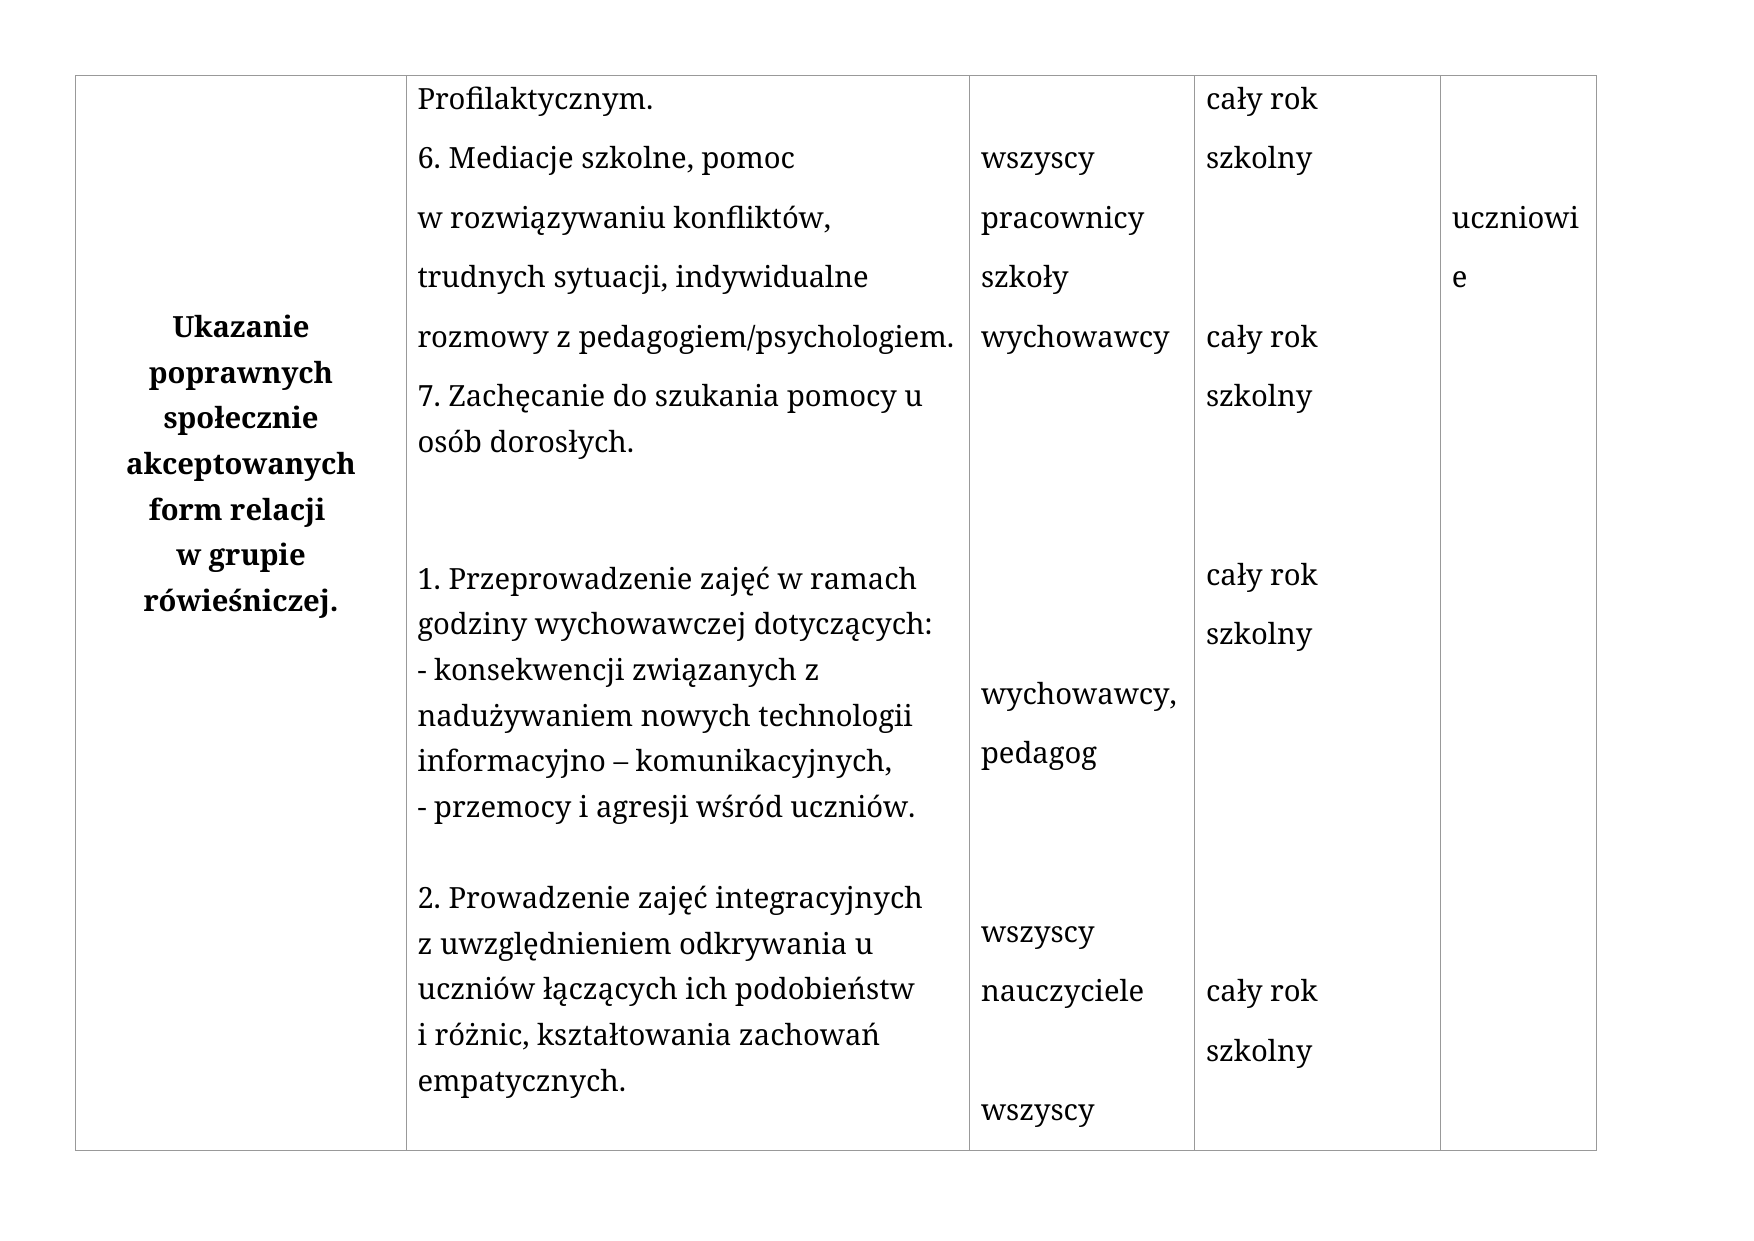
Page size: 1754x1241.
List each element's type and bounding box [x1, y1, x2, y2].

table_cell [407, 76, 969, 1150]
table_cell [76, 76, 406, 1150]
table_cell [1441, 76, 1596, 1150]
table_cell [1195, 76, 1440, 1150]
table_cell [970, 76, 1194, 1150]
